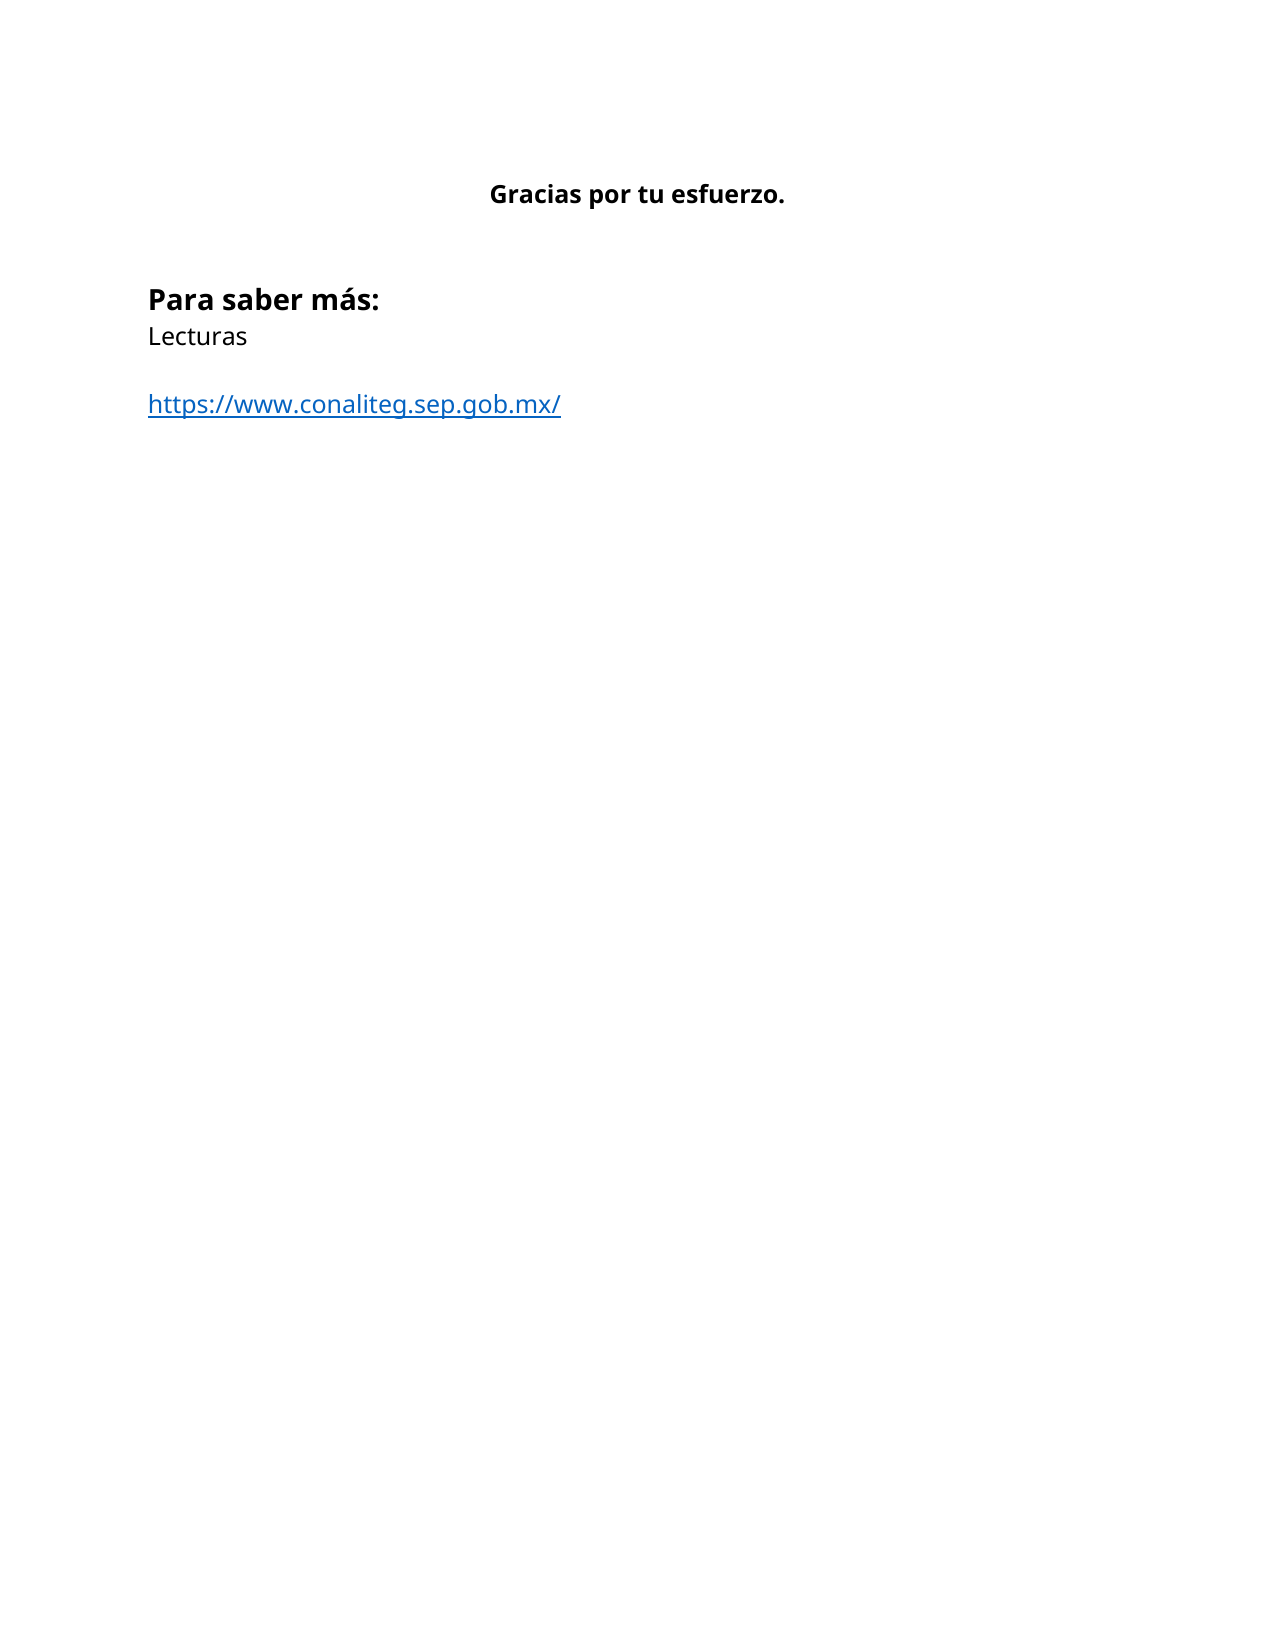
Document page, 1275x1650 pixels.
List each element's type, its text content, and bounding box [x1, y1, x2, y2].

text Lecturas [148, 319, 1127, 353]
text https://www.conaliteg.sep.gob.mx/ [148, 387, 1127, 421]
text Para saber más: [148, 279, 1127, 319]
text Gracias por tu esfuerzo. [148, 177, 1127, 211]
